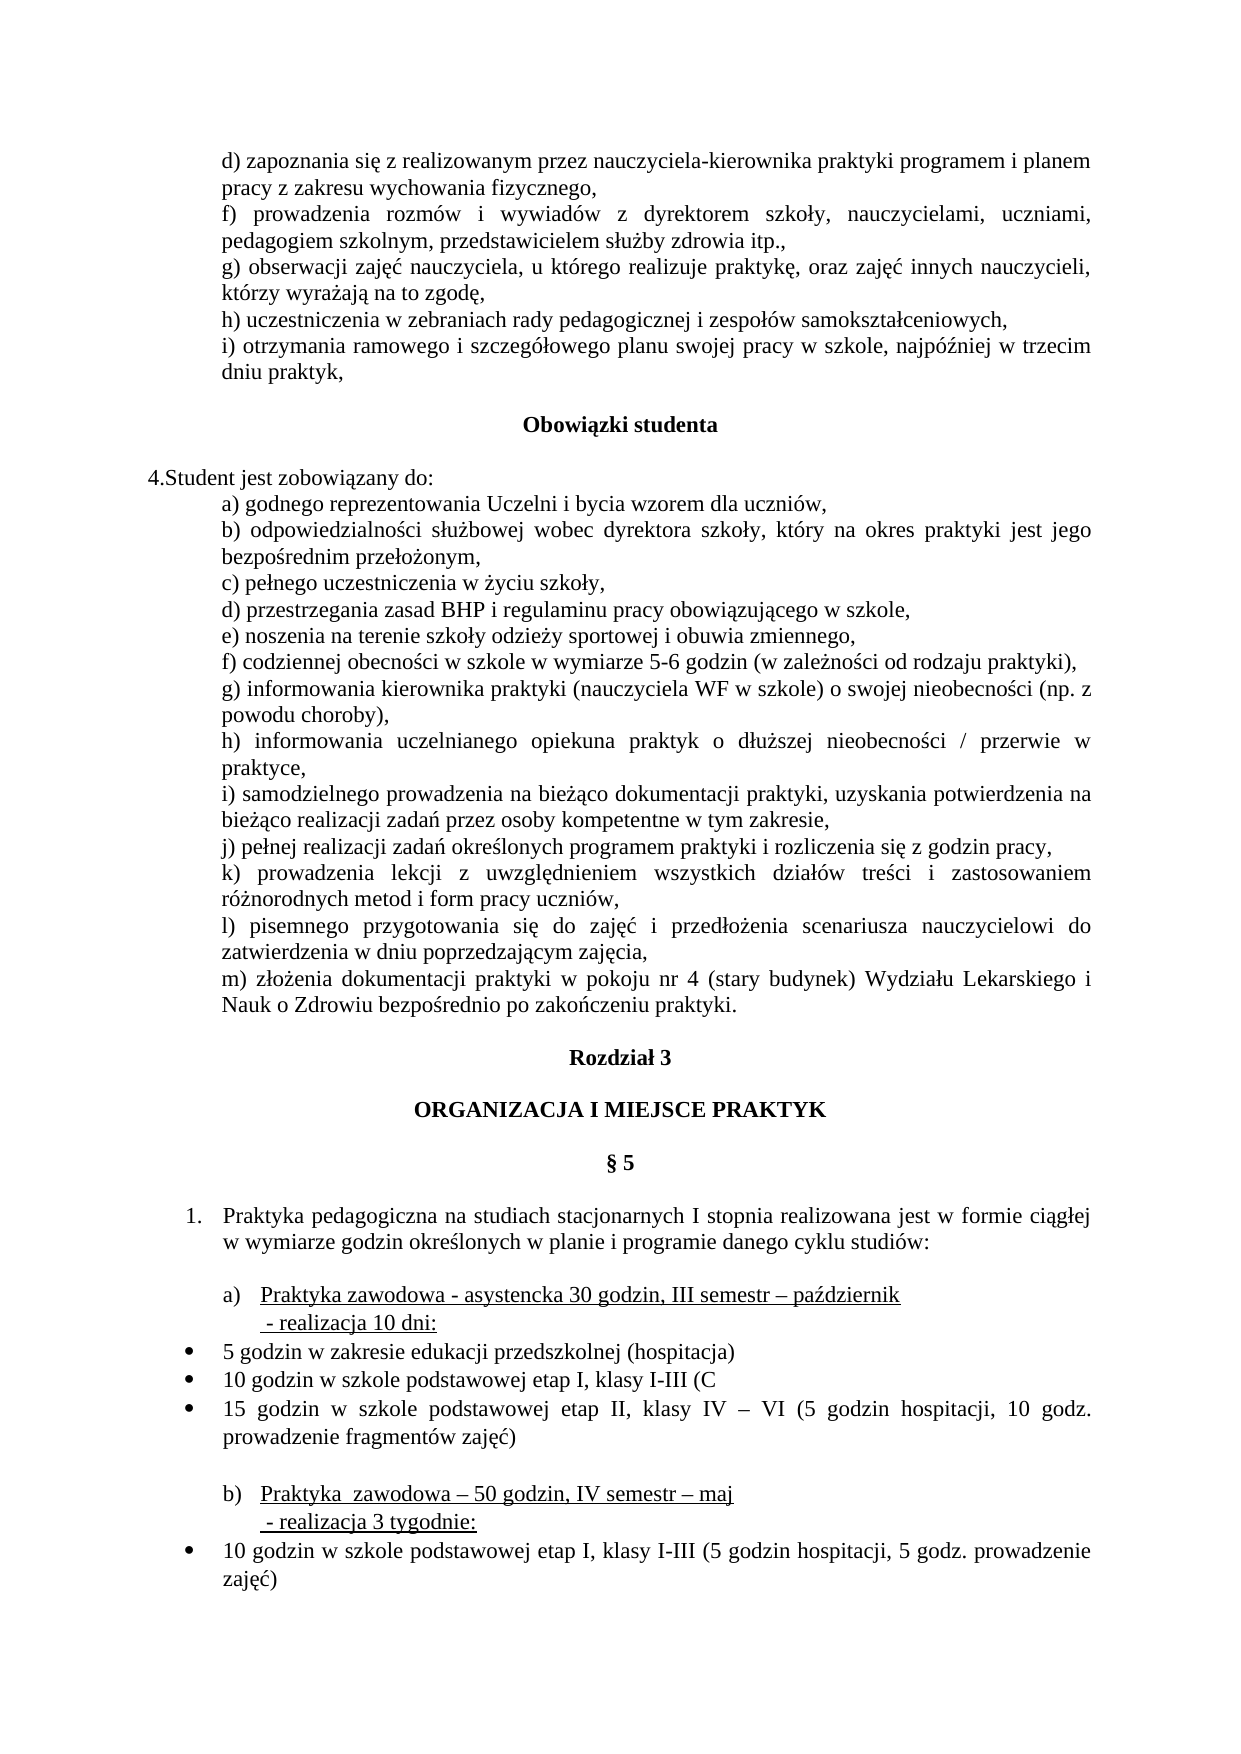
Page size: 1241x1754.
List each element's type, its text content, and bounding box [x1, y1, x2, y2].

text k) prowadzenia lekcji z uwzględnieniem wszystkich działów treści i zastosowaniem różnorodnych metod i form pracy uczniów, [221, 859, 1093, 912]
text Rozdział 3 [148, 1044, 1093, 1070]
text a) godnego reprezentowania Uczelni i bycia wzorem dla uczniów, [148, 490, 1093, 517]
text l) pisemnego przygotowania się do zajęć i przedłożenia scenariusza nauczycielowi do zatwierdzenia w dniu poprzedzającym zajęcia, [221, 912, 1093, 964]
list 10 godzin w szkole podstawowej etap I, klasy I-III (C [185, 1366, 1093, 1392]
text i) otrzymania ramowego i szczegółowego planu swojej pracy w szkole, najpóźniej w trzecim dniu praktyk, [221, 332, 1093, 385]
text c) pełnego uczestniczenia w życiu szkoły, [148, 569, 1093, 596]
text § 5 [148, 1149, 1093, 1175]
text i) samodzielnego prowadzenia na bieżąco dokumentacji praktyki, uzyskania potwierdzenia na bieżąco realizacji zadań przez osoby kompetentne w tym zakresie, [221, 780, 1093, 833]
list 5 godzin w zakresie edukacji przedszkolnej (hospitacja) [185, 1338, 1093, 1364]
text f) codziennej obecności w szkole w wymiarze 5-6 godzin (w zależności od rodzaju praktyki), [221, 648, 1093, 675]
text 4.Student jest zobowiązany do: [148, 464, 1093, 490]
list - realizacja 10 dni: [260, 1309, 1093, 1336]
list - realizacja 3 tygodnie: [260, 1508, 1093, 1535]
list Praktyka zawodowa – 50 godzin, IV semestr – maj [223, 1480, 1093, 1506]
text g) obserwacji zajęć nauczyciela, u którego realizuje praktykę, oraz zajęć innych nauczycieli, którzy wyrażają na to zgodę, [221, 253, 1093, 306]
text d) przestrzegania zasad BHP i regulaminu pracy obowiązującego w szkole, [221, 596, 1093, 622]
text g) informowania kierownika praktyki (nauczyciela WF w szkole) o swojej nieobecności (np. z powodu choroby), [221, 675, 1093, 727]
text b) odpowiedzialności służbowej wobec dyrektora szkoły, który na okres praktyki jest jego bezpośrednim przełożonym, [221, 517, 1093, 569]
list Praktyka pedagogiczna na studiach stacjonarnych I stopnia realizowana jest w formie ciągłej w wymiarze godzin określonych w planie i programie danego cyklu studiów: [185, 1202, 1093, 1254]
text Obowiązki studenta [148, 411, 1093, 437]
text h) informowania uczelnianego opiekuna praktyk o dłuższej nieobecności / przerwie w praktyce, [221, 727, 1093, 780]
list 15 godzin w szkole podstawowej etap II, klasy IV – VI (5 godzin hospitacji, 10 godz. prowadzenie fragmentów zajęć) [185, 1394, 1093, 1449]
text d) zapoznania się z realizowanym przez nauczyciela-kierownika praktyki programem i planem pracy z zakresu wychowania fizycznego, [221, 148, 1093, 200]
list 10 godzin w szkole podstawowej etap I, klasy I-III (5 godzin hospitacji, 5 godz. prowadzenie zajęć) [185, 1537, 1093, 1592]
text m) złożenia dokumentacji praktyki w pokoju nr 4 (stary budynek) Wydziału Lekarskiego i Nauk o Zdrowiu bezpośrednio po zakończeniu praktyki. [221, 964, 1093, 1017]
list Praktyka zawodowa - asystencka 30 godzin, III semestr – październik [223, 1281, 1093, 1307]
text f) prowadzenia rozmów i wywiadów z dyrektorem szkoły, nauczycielami, uczniami, pedagogiem szkolnym, przedstawicielem służby zdrowia itp., [221, 200, 1093, 253]
text h) uczestniczenia w zebraniach rady pedagogicznej i zespołów samokształceniowych, [221, 306, 1093, 332]
text j) pełnej realizacji zadań określonych programem praktyki i rozliczenia się z godzin pracy, [221, 833, 1093, 859]
text e) noszenia na terenie szkoły odzieży sportowej i obuwia zmiennego, [221, 622, 1093, 648]
text ORGANIZACJA I MIEJSCE PRAKTYK [148, 1096, 1093, 1123]
